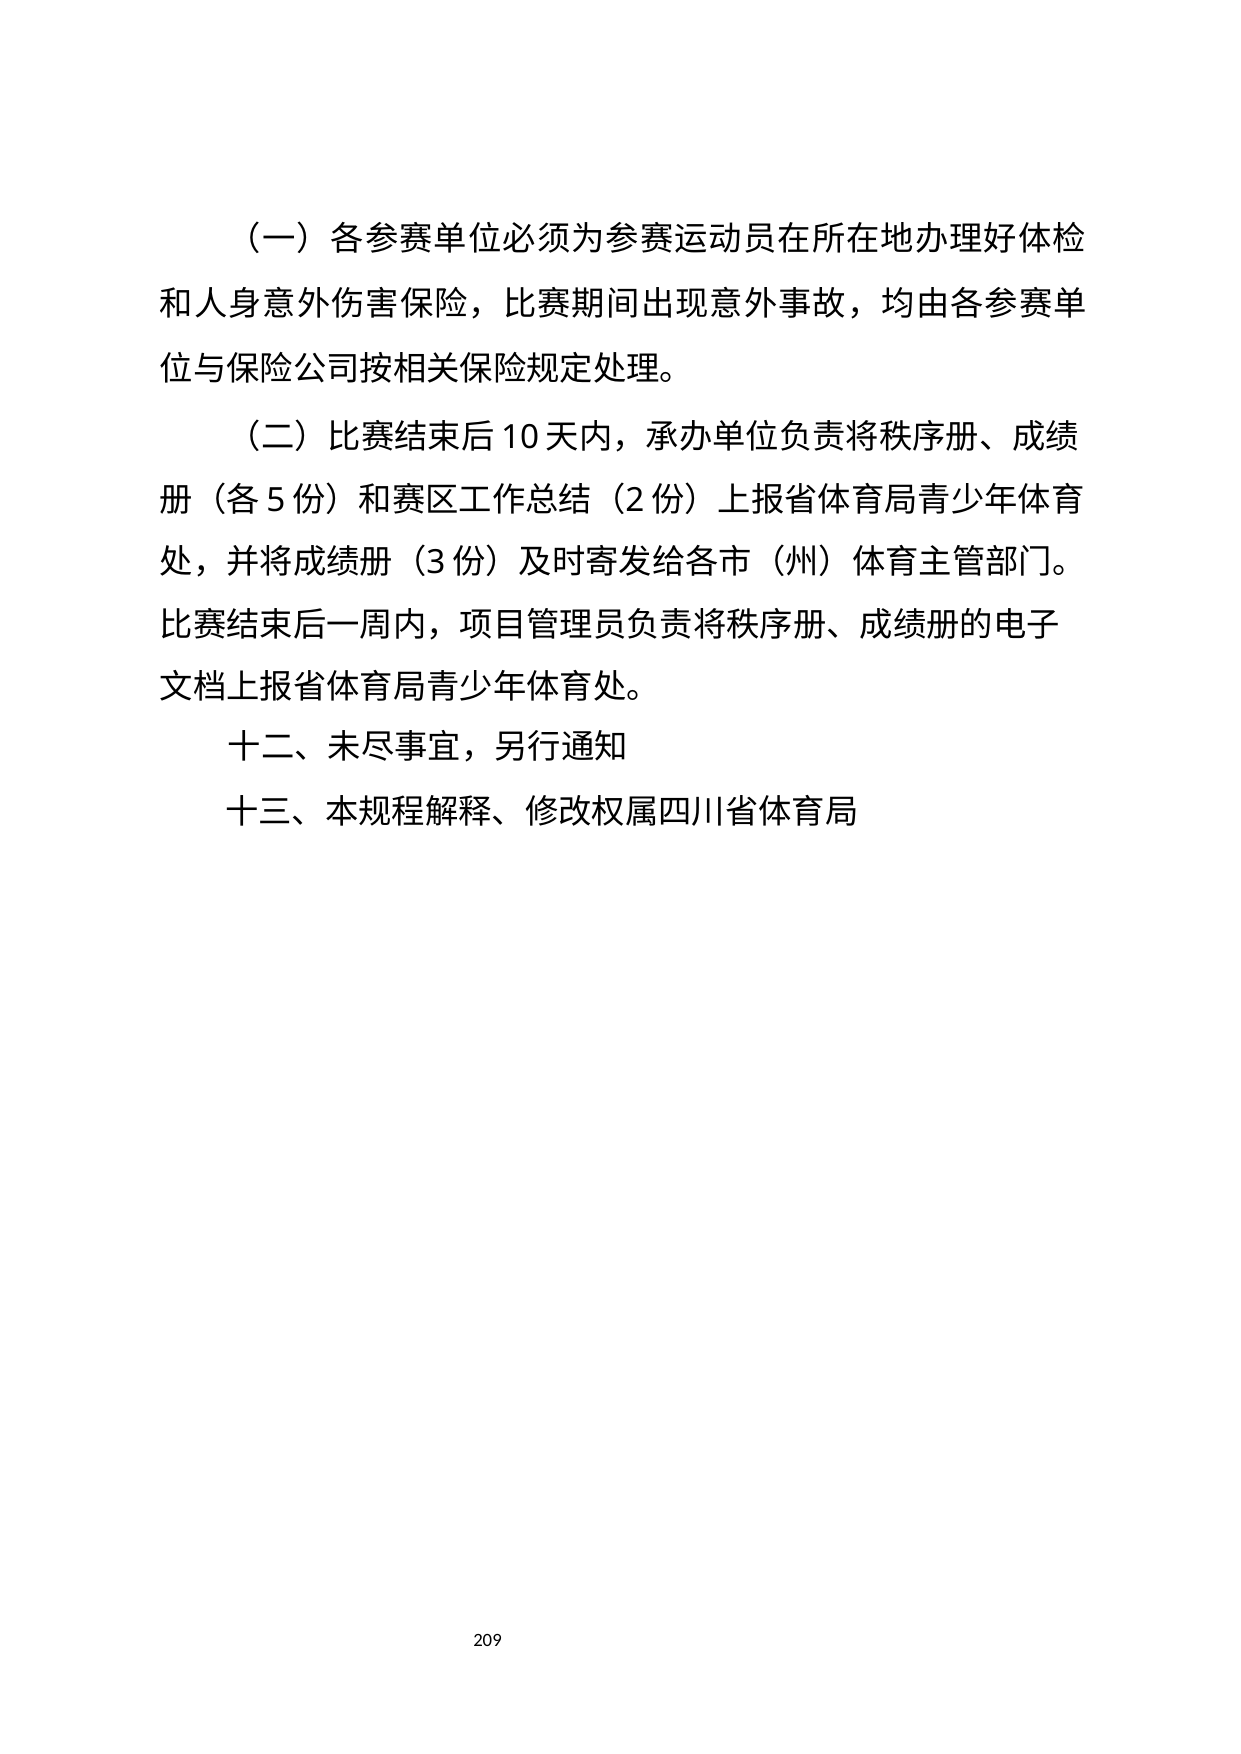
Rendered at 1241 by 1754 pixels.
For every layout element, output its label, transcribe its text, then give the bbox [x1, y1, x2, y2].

text 十二、未尽事宜，另行通知 [159, 711, 1087, 776]
text （二）比赛结束后10天内，承办单位负责将秩序册、成绩册（各5份）和赛区工作总结（2份）上报省体育局青少年体育处，并将成绩册（3份）及时寄发给各市（州）体育主管部门。比赛结束后一周内，项目管理员负责将秩序册、成绩册的电子文档上报省体育局青少年体育处。 [159, 399, 1087, 711]
text 十三、本规程解释、修改权属四川省体育局 [159, 776, 1087, 841]
text （一）各参赛单位必须为参赛运动员在所在地办理好体检和人身意外伤害保险，比赛期间出现意外事故，均由各参赛单位与保险公司按相关保险规定处理。 [159, 204, 1087, 399]
